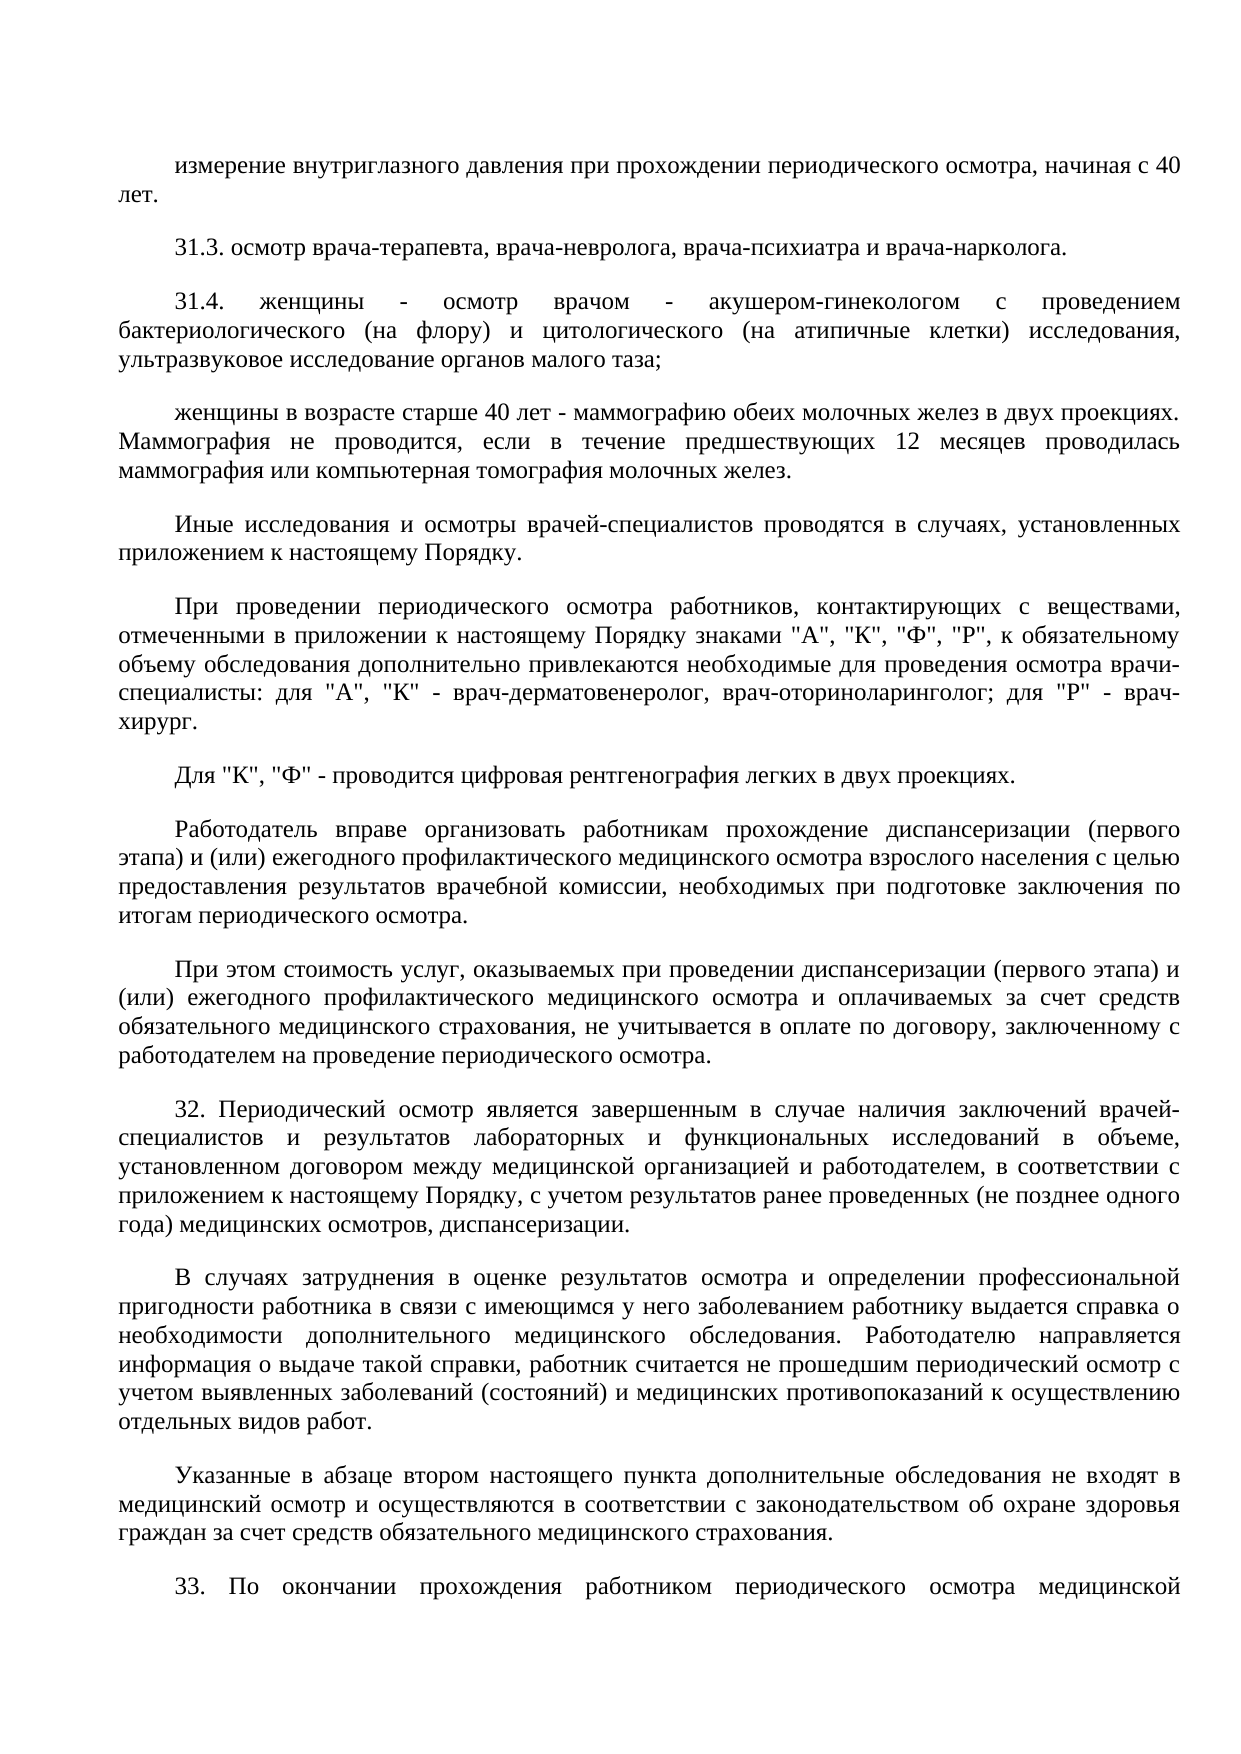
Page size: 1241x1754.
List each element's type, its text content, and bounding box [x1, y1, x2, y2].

text В случаях затруднения в оценке результатов осмотра и определении профессиональной пригодности работника в связи с имеющимся у него заболеванием работнику выдается справка о необходимости дополнительного медицинского обследования. Работодателю направляется информация о выдаче такой справки, работник считается не прошедшим периодический осмотр с учетом выявленных заболеваний (состояний) и медицинских противопоказаний к осуществлению отдельных видов работ. [118, 1262, 1181, 1435]
text 31.4. женщины - осмотр врачом - акушером-гинекологом с проведением бактериологического (на флору) и цитологического (на атипичные клетки) исследования, ультразвуковое исследование органов малого таза; [118, 286, 1181, 372]
text женщины в возрасте старше 40 лет - маммографию обеих молочных желез в двух проекциях. Маммография не проводится, если в течение предшествующих 12 месяцев проводилась маммография или компьютерная томография молочных желез. [118, 397, 1181, 484]
text 32. Периодический осмотр является завершенным в случае наличия заключений врачей-специалистов и результатов лабораторных и функциональных исследований в объеме, установленном договором между медицинской организацией и работодателем, в соответствии с приложением к настоящему Порядку, с учетом результатов ранее проведенных (не позднее одного года) медицинских осмотров, диспансеризации. [118, 1094, 1181, 1237]
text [118, 1571, 1181, 1600]
text измерение внутриглазного давления при прохождении периодического осмотра, начиная с 40 лет. [118, 150, 1181, 207]
text Работодатель вправе организовать работникам прохождение диспансеризации (первого этапа) и (или) ежегодного профилактического медицинского осмотра взрослого населения с целью предоставления результатов врачебной комиссии, необходимых при подготовке заключения по итогам периодического осмотра. [118, 814, 1181, 929]
text 31.3. осмотр врача-терапевта, врача-невролога, врача-психиатра и врача-нарколога. [118, 232, 1181, 261]
text При этом стоимость услуг, оказываемых при проведении диспансеризации (первого этапа) и (или) ежегодного профилактического медицинского осмотра и оплачиваемых за счет средств обязательного медицинского страхования, не учитывается в оплате по договору, заключенному с работодателем на проведение периодического осмотра. [118, 954, 1181, 1069]
text Указанные в абзаце втором настоящего пункта дополнительные обследования не входят в медицинский осмотр и осуществляются в соответствии с законодательством об охране здоровья граждан за счет средств обязательного медицинского страхования. [118, 1460, 1181, 1546]
text При проведении периодического осмотра работников, контактирующих с веществами, отмеченными в приложении к настоящему Порядку знаками "А", "К", "Ф", "Р", к обязательному объему обследования дополнительно привлекаются необходимые для проведения осмотра врачи-специалисты: для "А", "К" - врач-дерматовенеролог, врач-оториноларинголог; для "Р" - врач-хирург. [118, 591, 1181, 735]
text Иные исследования и осмотры врачей-специалистов проводятся в случаях, установленных приложением к настоящему Порядку. [118, 509, 1181, 566]
text Для "К", "Ф" - проводится цифровая рентгенография легких в двух проекциях. [118, 760, 1181, 789]
